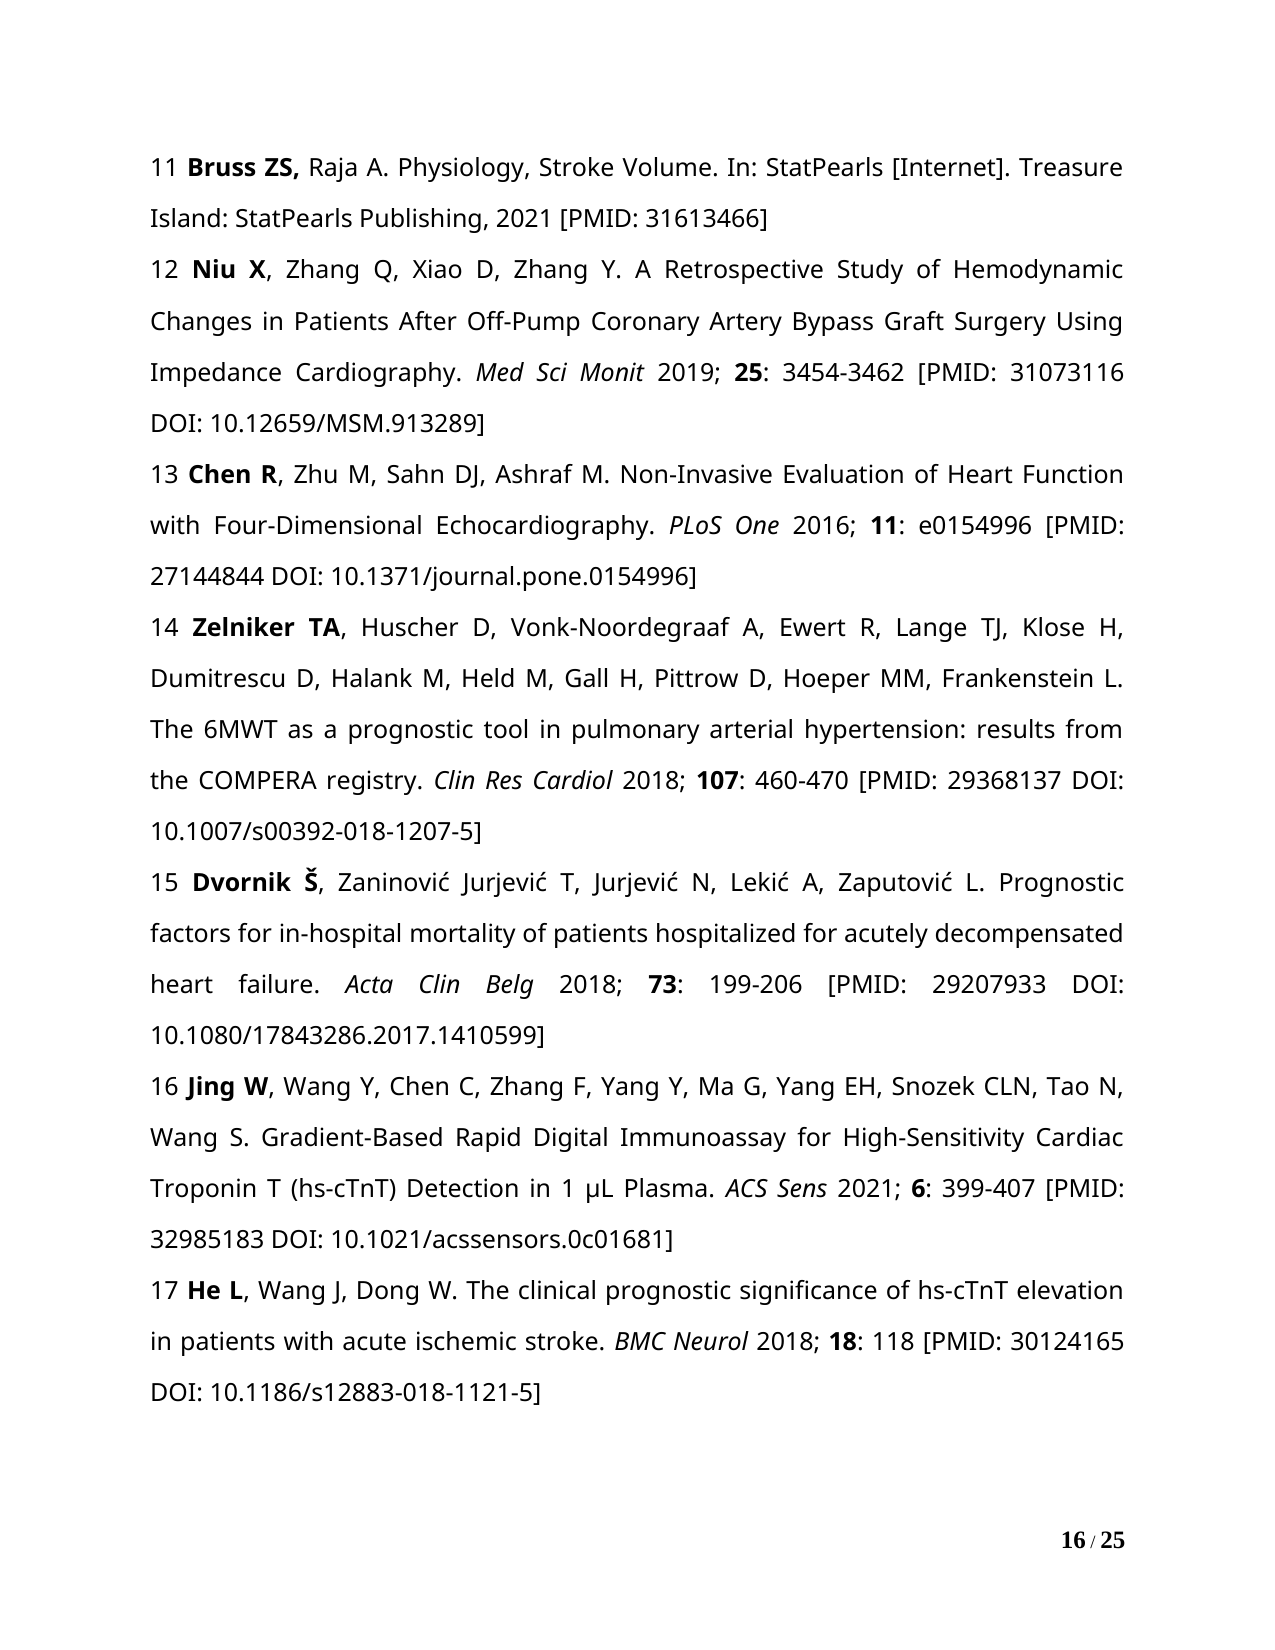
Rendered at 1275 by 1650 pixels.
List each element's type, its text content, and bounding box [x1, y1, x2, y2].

text 13 Chen R, Zhu M, Sahn DJ, Ashraf M. Non-Invasive Evaluation of Heart Function with Four-Dimensional Echocardiography. PLoS One 2016; 11: e0154996 [PMID: 27144844 DOI: 10.1371/journal.pone.0154996] [150, 456, 1125, 592]
text 16 Jing W, Wang Y, Chen C, Zhang F, Yang Y, Ma G, Yang EH, Snozek CLN, Tao N, Wang S. Gradient-Based Rapid Digital Immunoassay for High-Sensitivity Cardiac Troponin T (hs-cTnT) Detection in 1 μL Plasma. ACS Sens 2021; 6: 399-407 [PMID: 32985183 DOI: 10.1021/acssensors.0c01681] [150, 1069, 1125, 1256]
text 11 Bruss ZS, Raja A. Physiology, Stroke Volume. In: StatPearls [Internet]. Treasure Island: StatPearls Publishing, 2021 [PMID: 31613466] [150, 150, 1125, 235]
text 17 He L, Wang J, Dong W. The clinical prognostic significance of hs-cTnT elevation in patients with acute ischemic stroke. BMC Neurol 2018; 18: 118 [PMID: 30124165 DOI: 10.1186/s12883-018-1121-5] [150, 1273, 1125, 1409]
text 12 Niu X, Zhang Q, Xiao D, Zhang Y. A Retrospective Study of Hemodynamic Changes in Patients After Off-Pump Coronary Artery Bypass Graft Surgery Using Impedance Cardiography. Med Sci Monit 2019; 25: 3454-3462 [PMID: 31073116 DOI: 10.12659/MSM.913289] [150, 252, 1125, 439]
text 14 Zelniker TA, Huscher D, Vonk-Noordegraaf A, Ewert R, Lange TJ, Klose H, Dumitrescu D, Halank M, Held M, Gall H, Pittrow D, Hoeper MM, Frankenstein L. The 6MWT as a prognostic tool in pulmonary arterial hypertension: results from the COMPERA registry. Clin Res Cardiol 2018; 107: 460-470 [PMID: 29368137 DOI: 10.1007/s00392-018-1207-5] [150, 609, 1125, 848]
text 15 Dvornik Š, Zaninović Jurjević T, Jurjević N, Lekić A, Zaputović L. Prognostic factors for in-hospital mortality of patients hospitalized for acutely decompensated heart failure. Acta Clin Belg 2018; 73: 199-206 [PMID: 29207933 DOI: 10.1080/17843286.2017.1410599] [150, 864, 1125, 1052]
